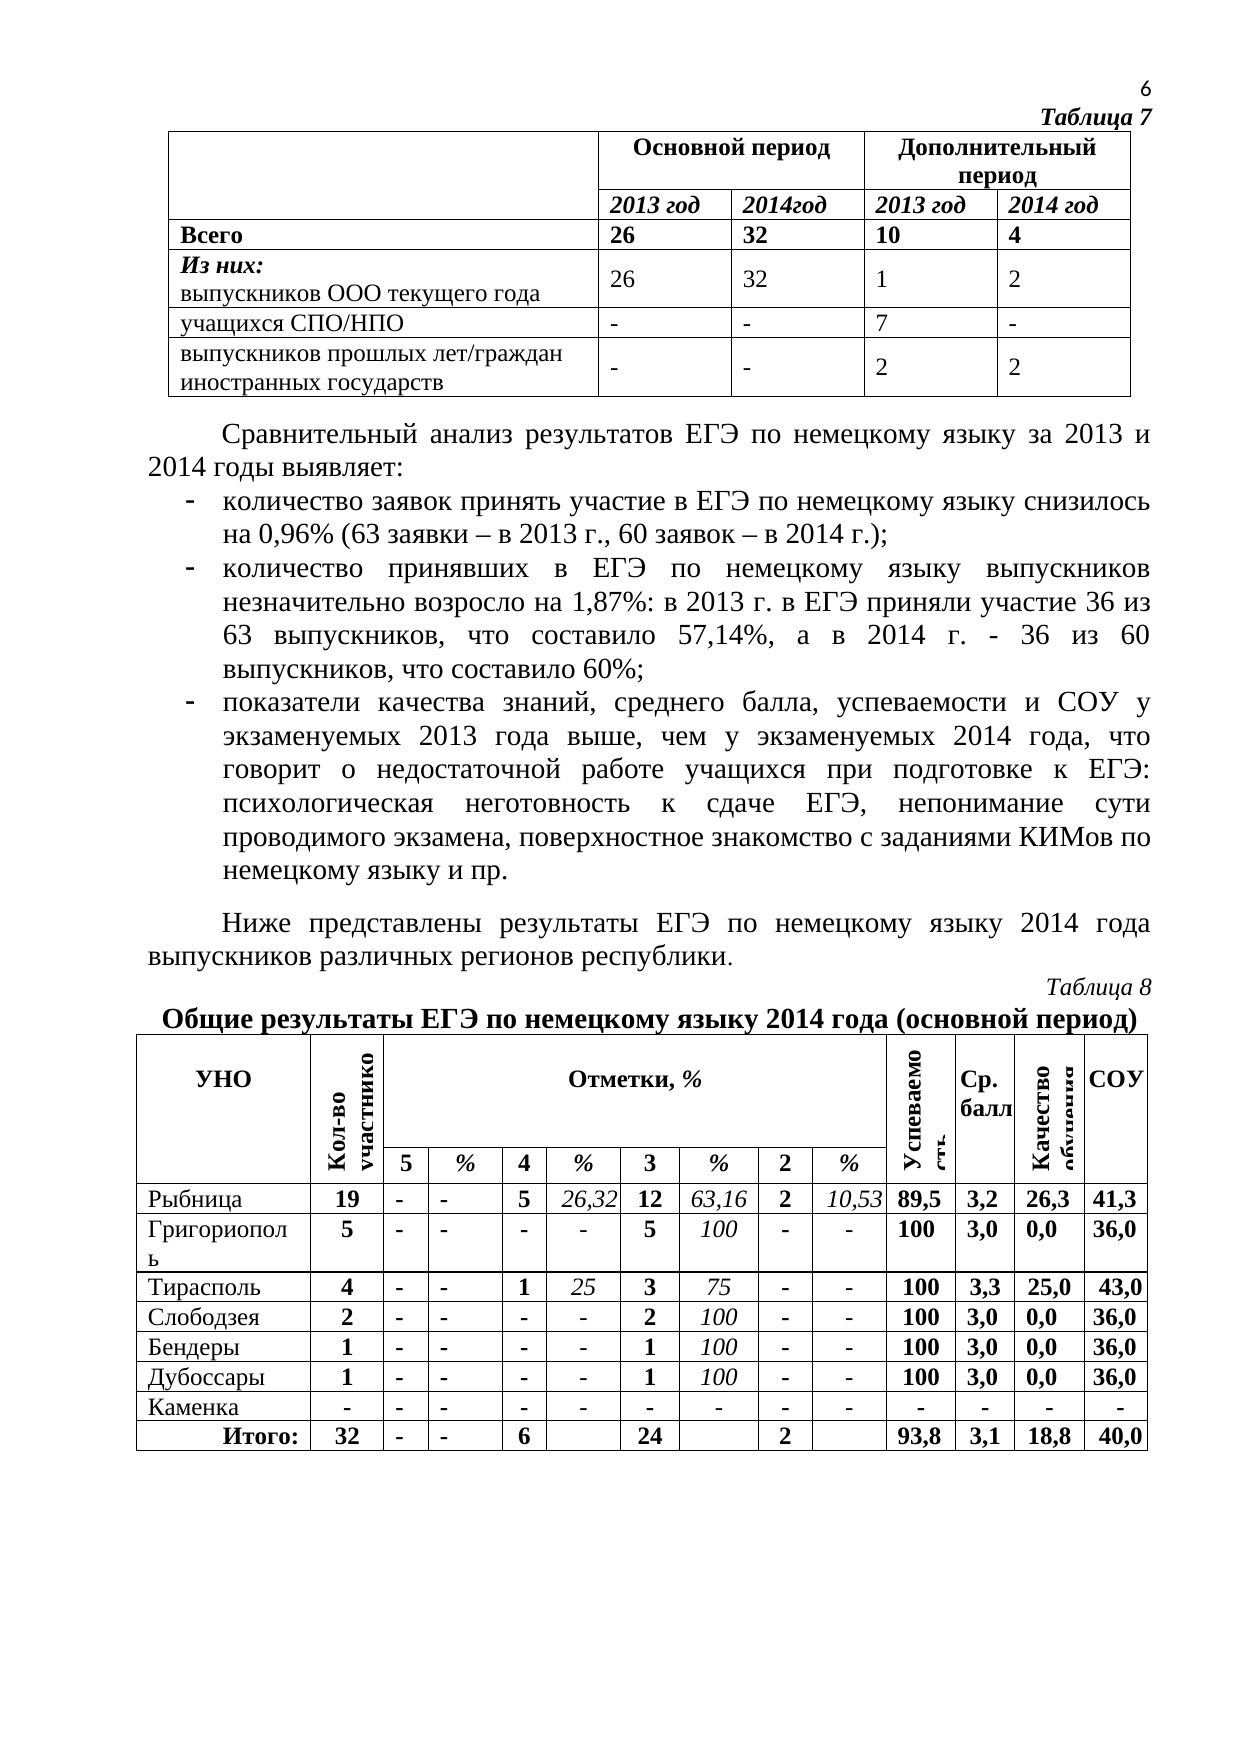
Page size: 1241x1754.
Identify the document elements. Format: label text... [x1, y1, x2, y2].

table_cell 3 [621, 1148, 679, 1183]
table_cell - [599, 338, 731, 396]
table_cell 0,0 [1015, 1214, 1084, 1271]
table_cell 3,0 [956, 1332, 1014, 1361]
table_header УНО [137, 1035, 310, 1183]
table_cell % [813, 1148, 886, 1183]
table_cell Всего [169, 220, 598, 249]
table_cell Дубоссары [137, 1362, 310, 1391]
table_cell 25,0 [1015, 1273, 1084, 1301]
table_cell - [384, 1392, 428, 1420]
table_cell 0,0 [1015, 1362, 1084, 1391]
table_cell [680, 1421, 758, 1450]
table_cell - [384, 1421, 428, 1450]
table_cell - [813, 1302, 886, 1331]
table_cell - [759, 1302, 812, 1331]
table_cell 4 [998, 220, 1130, 249]
table_cell 40,0 [1085, 1421, 1147, 1450]
table_cell % [429, 1148, 502, 1183]
table_cell 43,0 [1085, 1273, 1147, 1301]
table_cell 26,3 [1015, 1184, 1084, 1213]
table_cell 1 [311, 1362, 383, 1391]
table_cell - [621, 1392, 679, 1420]
table_cell - [813, 1362, 886, 1391]
table_cell - [429, 1273, 502, 1301]
table_cell 2 [311, 1302, 383, 1331]
table_cell 100 [887, 1332, 955, 1361]
table_cell 10 [865, 220, 997, 249]
table_cell - [429, 1421, 502, 1450]
table_cell 2 [759, 1184, 812, 1213]
table_cell 2 [998, 338, 1130, 396]
table_cell 12 [621, 1184, 679, 1213]
table_cell - [813, 1214, 886, 1271]
table_cell - [759, 1273, 812, 1301]
table_cell - [503, 1214, 546, 1271]
table_cell 36,0 [1085, 1302, 1147, 1331]
table_cell - [429, 1362, 502, 1391]
table_cell Из них: выпускников ООО текущего года [169, 250, 598, 307]
table_cell 26,32 [547, 1184, 620, 1213]
list количество принявших в ЕГЭ по немецкому языку выпускников незначительно возросло на 1,87%: в 2013 г. в ЕГЭ приняли участие 36 из 63 выпускников, что составило 57,14%, а в 2014 г. - 36 из 60 выпускников, что составило 60%; [185, 550, 1152, 684]
table_cell - [759, 1332, 812, 1361]
table_cell 24 [621, 1421, 679, 1450]
table_cell - [311, 1392, 383, 1420]
table_cell Бендеры [137, 1332, 310, 1361]
table_header Качество обучения [1015, 1035, 1084, 1183]
table_cell - [599, 308, 731, 337]
table_header СОУ [1085, 1035, 1147, 1183]
table_cell 1 [621, 1362, 679, 1391]
table_cell 100 [887, 1362, 955, 1391]
table_header Ср. балл [956, 1035, 1014, 1183]
table_cell - [503, 1302, 546, 1331]
table_cell 100 [887, 1273, 955, 1301]
table_cell - [887, 1392, 955, 1420]
table_cell 2014год [732, 190, 864, 219]
table_cell Слободзея [137, 1302, 310, 1331]
table_cell 2 [865, 338, 997, 396]
table_cell 2013 год [599, 190, 731, 219]
table_cell 5 [311, 1214, 383, 1271]
table_cell 75 [680, 1273, 758, 1301]
table_cell 63,16 [680, 1184, 758, 1213]
table_cell - [1015, 1392, 1084, 1420]
table_cell 2013 год [865, 190, 997, 219]
table_cell 25 [547, 1273, 620, 1301]
table_cell - [384, 1332, 428, 1361]
table_cell 4 [503, 1148, 546, 1183]
table_cell - [998, 308, 1130, 337]
table_cell 100 [680, 1362, 758, 1391]
table_cell - [759, 1362, 812, 1391]
table_cell 3,3 [956, 1273, 1014, 1301]
table_cell 7 [865, 308, 997, 337]
table_cell 32 [732, 220, 864, 249]
table_cell - [547, 1392, 620, 1420]
table_header [169, 132, 598, 219]
table_cell - [547, 1332, 620, 1361]
table_cell 0,0 [1015, 1302, 1084, 1331]
table_cell 100 [680, 1214, 758, 1271]
table_cell - [732, 338, 864, 396]
table_cell 5 [503, 1184, 546, 1213]
table_cell 100 [680, 1332, 758, 1361]
table_cell - [503, 1392, 546, 1420]
table_cell - [956, 1392, 1014, 1420]
table_cell - [547, 1362, 620, 1391]
table_cell 19 [311, 1184, 383, 1213]
table_cell учащихся СПО/НПО [169, 308, 598, 337]
table_cell 3,0 [956, 1362, 1014, 1391]
table_cell 1 [503, 1273, 546, 1301]
table_cell - [384, 1214, 428, 1271]
table_cell 1 [311, 1332, 383, 1361]
table_cell - [384, 1302, 428, 1331]
table_cell выпускников прошлых лет/граждан иностранных государств [169, 338, 598, 396]
table_header Отметки, % [384, 1035, 886, 1147]
table_cell - [1085, 1392, 1147, 1420]
table_cell 2014 год [998, 190, 1130, 219]
table_cell 36,0 [1085, 1214, 1147, 1271]
table_cell - [384, 1184, 428, 1213]
table_cell 10,53 [813, 1184, 886, 1213]
table_cell 100 [680, 1302, 758, 1331]
table_cell - [732, 308, 864, 337]
table_cell - [429, 1184, 502, 1213]
table_cell 32 [732, 250, 864, 307]
table_cell 89,5 [887, 1184, 955, 1213]
table_cell - [813, 1392, 886, 1420]
table_cell - [384, 1362, 428, 1391]
list показатели качества знаний, среднего балла, успеваемости и СОУ у экзаменуемых 2013 года выше, чем у экзаменуемых 2014 года, что говорит о недостаточной работе учащихся при подготовке к ЕГЭ: психологическая неготовность к сдаче ЕГЭ, непонимание сути проводимого экзамена, поверхностное знакомство с заданиями КИМов по немецкому языку и пр. [185, 684, 1152, 886]
text Общие результаты ЕГЭ по немецкому языку 2014 года (основной период) [148, 1001, 1152, 1034]
table_cell 26 [599, 220, 731, 249]
table_cell Итого: [137, 1421, 310, 1450]
table_cell 0,0 [1015, 1332, 1084, 1361]
table_cell 100 [887, 1302, 955, 1331]
text Таблица 7 [223, 102, 1152, 131]
table_cell 1 [621, 1332, 679, 1361]
table_cell 2 [759, 1148, 812, 1183]
list количество заявок принять участие в ЕГЭ по немецкому языку снизилось на 0,96% (63 заявки – в 2013 г., 60 заявок – в 2014 г.); [185, 483, 1152, 550]
table_cell - [813, 1332, 886, 1361]
table_cell 93,8 [887, 1421, 955, 1450]
table_cell - [429, 1392, 502, 1420]
table_cell 36,0 [1085, 1362, 1147, 1391]
table_cell 100 [887, 1214, 955, 1271]
table_cell - [759, 1214, 812, 1271]
table_cell 6 [503, 1421, 546, 1450]
table_header Дополнительный период [865, 132, 1130, 189]
table_header Основной период [599, 132, 864, 189]
table_header Успеваемость [887, 1035, 955, 1183]
table_cell - [429, 1214, 502, 1271]
table_cell 32 [311, 1421, 383, 1450]
table_cell - [680, 1392, 758, 1420]
text Таблица 8 [148, 972, 1152, 1001]
table_cell [813, 1421, 886, 1450]
table_cell - [384, 1273, 428, 1301]
table_cell - [547, 1302, 620, 1331]
table_cell 1 [865, 250, 997, 307]
table_cell 18,8 [1015, 1421, 1084, 1450]
table_cell 26 [599, 250, 731, 307]
table_cell 5 [384, 1148, 428, 1183]
table_cell 36,0 [1085, 1332, 1147, 1361]
table_cell - [503, 1332, 546, 1361]
table_cell 3 [621, 1273, 679, 1301]
table_cell % [547, 1148, 620, 1183]
table_cell 4 [311, 1273, 383, 1301]
table_cell 2 [759, 1421, 812, 1450]
table_cell 41,3 [1085, 1184, 1147, 1213]
table_cell - [813, 1273, 886, 1301]
table_cell % [680, 1148, 758, 1183]
table_cell 5 [621, 1214, 679, 1271]
table_cell [547, 1421, 620, 1450]
table_cell 3,0 [956, 1214, 1014, 1271]
table_cell - [503, 1362, 546, 1391]
text Сравнительный анализ результатов ЕГЭ по немецкому языку за 2013 и 2014 годы выявляет: [148, 416, 1152, 483]
table_cell - [759, 1392, 812, 1420]
table_cell 2 [998, 250, 1130, 307]
table_cell 3,1 [956, 1421, 1014, 1450]
table_cell Григориополь [137, 1214, 310, 1271]
table_cell Тирасполь [137, 1273, 310, 1301]
table_cell 3,2 [956, 1184, 1014, 1213]
table_header Кол-во участников [311, 1035, 383, 1183]
text Ниже представлены результаты ЕГЭ по немецкому языку 2014 года выпускников различных регионов республики. [148, 905, 1152, 972]
table_cell - [547, 1214, 620, 1271]
table_cell 2 [621, 1302, 679, 1331]
table_cell - [429, 1302, 502, 1331]
table_cell - [429, 1332, 502, 1361]
table_cell Рыбница [137, 1184, 310, 1213]
table_cell 3,0 [956, 1302, 1014, 1331]
table_cell Каменка [137, 1392, 310, 1420]
